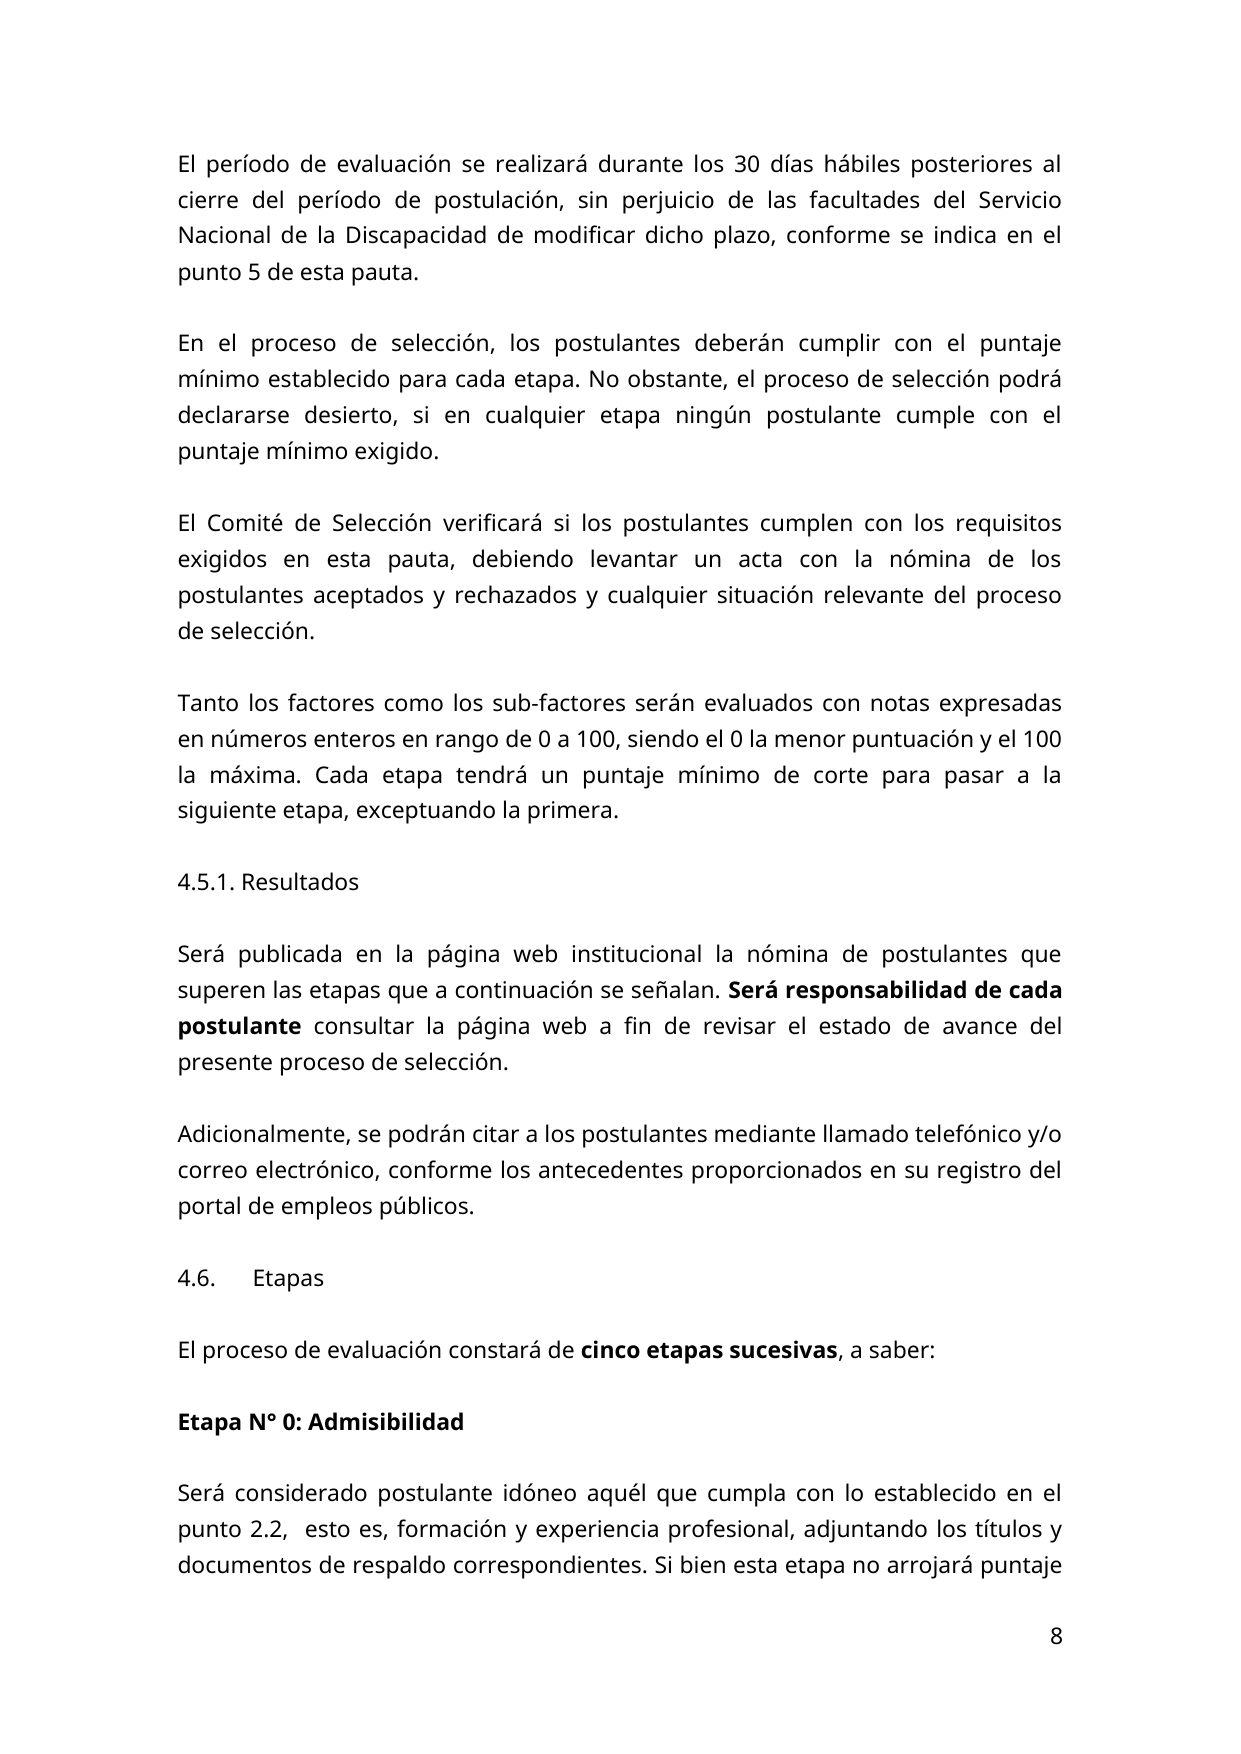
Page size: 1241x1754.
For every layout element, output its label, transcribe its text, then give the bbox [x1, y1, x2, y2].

text Será publicada en la página web institucional la nómina de postulantes que superen las etapas que a continuación se señalan. Será responsabilidad de cada postulante consultar la página web a fin de revisar el estado de avance del presente proceso de selección. [177, 938, 1063, 1077]
text Adicionalmente, se podrán citar a los postulantes mediante llamado telefónico y/o correo electrónico, conforme los antecedentes proporcionados en su registro del portal de empleos públicos. [177, 1118, 1063, 1221]
text El período de evaluación se realizará durante los 30 días hábiles posteriores al cierre del período de postulación, sin perjuicio de las facultades del Servicio Nacional de la Discapacidad de modificar dicho plazo, conforme se indica en el punto 5 de esta pauta. [177, 148, 1063, 287]
text 4.5.1. Resultados [177, 866, 1063, 898]
text En el proceso de selección, los postulantes deberán cumplir con el puntaje mínimo establecido para cada etapa. No obstante, el proceso de selección podrá declararse desierto, si en cualquier etapa ningún postulante cumple con el puntaje mínimo exigido. [177, 327, 1063, 466]
list Etapas [177, 1262, 1063, 1293]
text El Comité de Selección verificará si los postulantes cumplen con los requisitos exigidos en esta pauta, debiendo levantar un acta con la nómina de los postulantes aceptados y rechazados y cualquier situación relevante del proceso de selección. [177, 507, 1063, 646]
text Etapa N° 0: Admisibilidad [177, 1405, 1063, 1437]
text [177, 1477, 1063, 1580]
text El proceso de evaluación constará de cinco etapas sucesivas, a saber: [177, 1333, 1063, 1365]
text Tanto los factores como los sub-factores serán evaluados con notas expresadas en números enteros en rango de 0 a 100, siendo el 0 la menor puntuación y el 100 la máxima. Cada etapa tendrá un puntaje mínimo de corte para pasar a la siguiente etapa, exceptuando la primera. [177, 687, 1063, 826]
